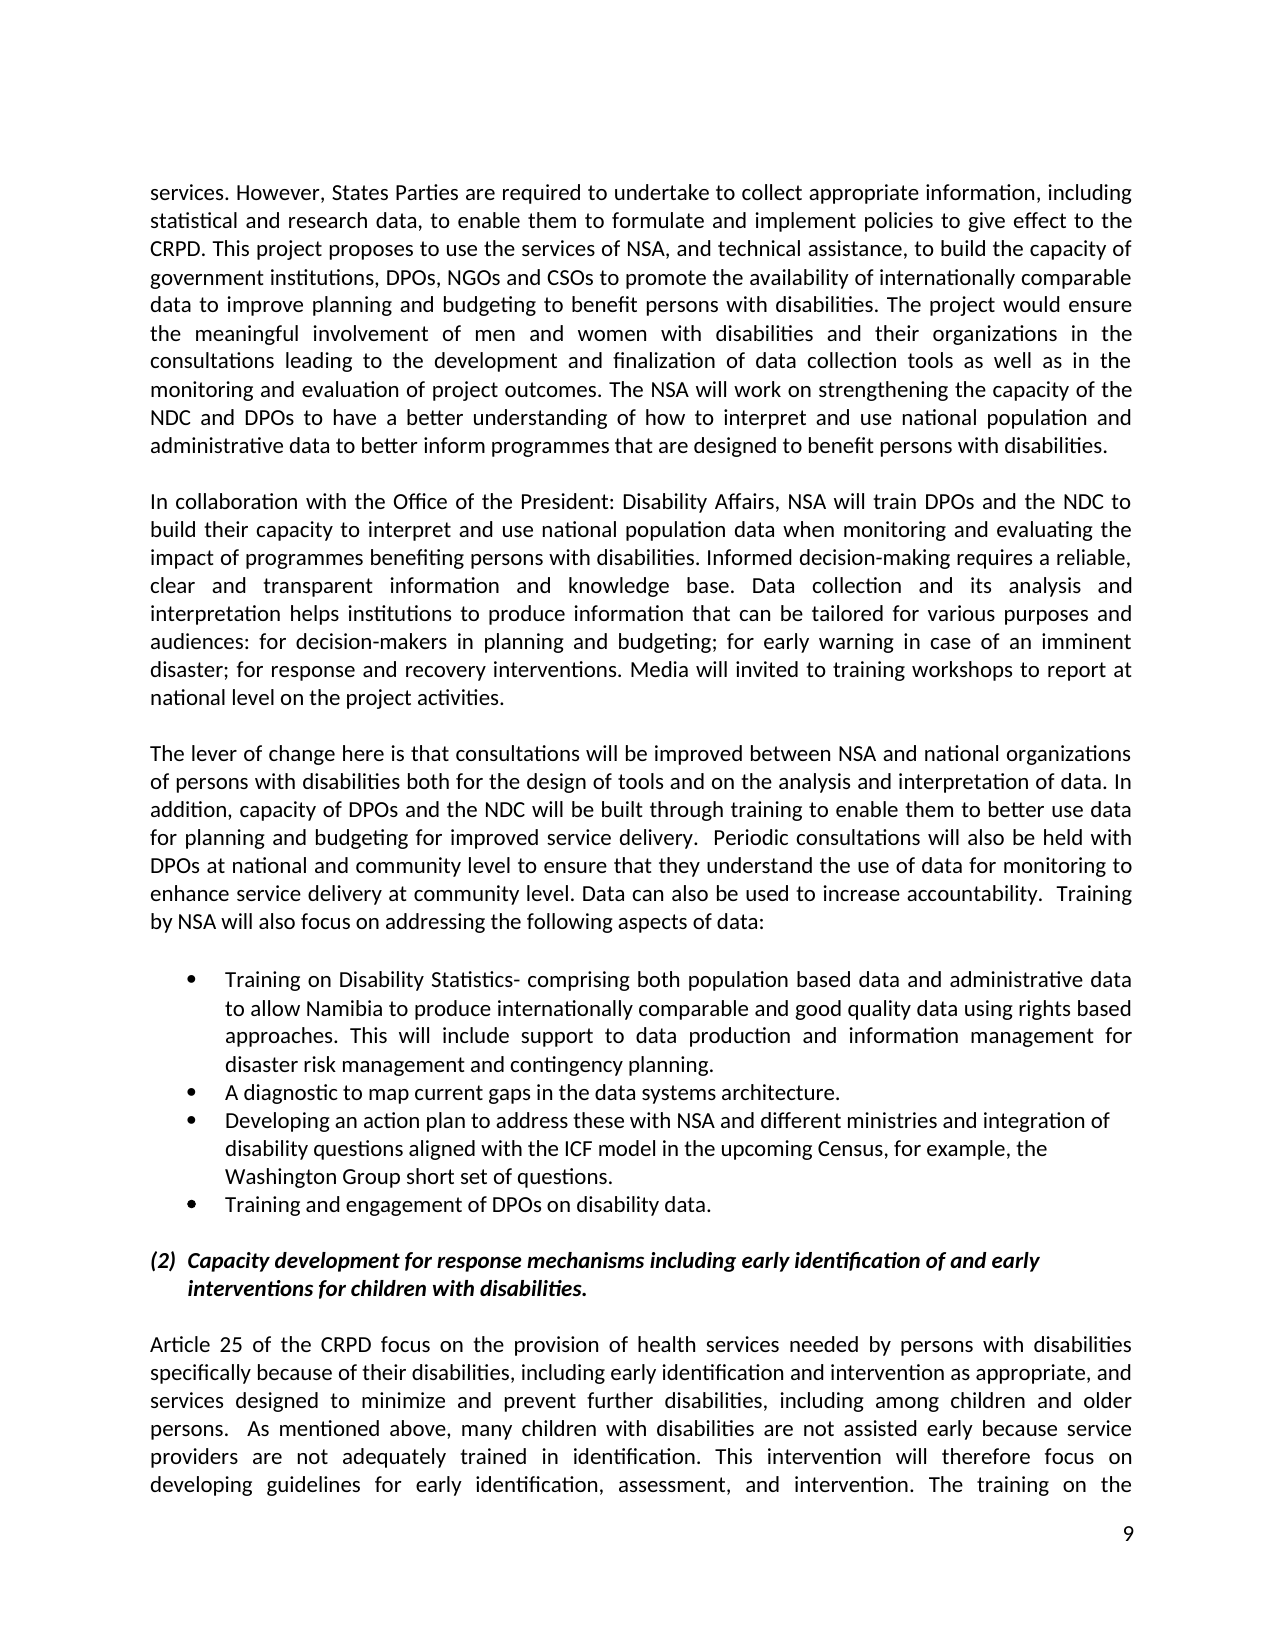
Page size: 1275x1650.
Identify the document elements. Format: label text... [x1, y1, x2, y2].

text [150, 178, 1134, 459]
text In collaboration with the Office of the President: Disability Affairs, NSA will train DPOs and the NDC to build their capacity to interpret and use national population data when monitoring and evaluating the impact of programmes benefiting persons with disabilities. Informed decision-making requires a reliable, clear and transparent information and knowledge base. Data collection and its analysis and interpretation helps institutions to produce information that can be tailored for various purposes and audiences: for decision-makers in planning and budgeting; for early warning in case of an imminent disaster; for response and recovery interventions. Media will invited to training workshops to report at national level on the project activities. [150, 487, 1134, 711]
list A diagnostic to map current gaps in the data systems architecture. [187, 1078, 1134, 1106]
list Training and engagement of DPOs on disability data. [187, 1190, 1134, 1218]
text (2) Capacity development for response mechanisms including early identification of and early interventions for children with disabilities. [150, 1246, 1134, 1302]
list Developing an action plan to address these with NSA and different ministries and integration of disability questions aligned with the ICF model in the upcoming Census, for example, the Washington Group short set of questions. [187, 1106, 1134, 1190]
text The lever of change here is that consultations will be improved between NSA and national organizations of persons with disabilities both for the design of tools and on the analysis and interpretation of data. In addition, capacity of DPOs and the NDC will be built through training to enable them to better use data for planning and budgeting for improved service delivery. Periodic consultations will also be held with DPOs at national and community level to ensure that they understand the use of data for monitoring to enhance service delivery at community level. Data can also be used to increase accountability. Training by NSA will also focus on addressing the following aspects of data: [150, 739, 1134, 935]
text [150, 1330, 1134, 1498]
list Training on Disability Statistics- comprising both population based data and administrative data to allow Namibia to produce internationally comparable and good quality data using rights based approaches. This will include support to data production and information management for disaster risk management and contingency planning. [187, 966, 1134, 1078]
